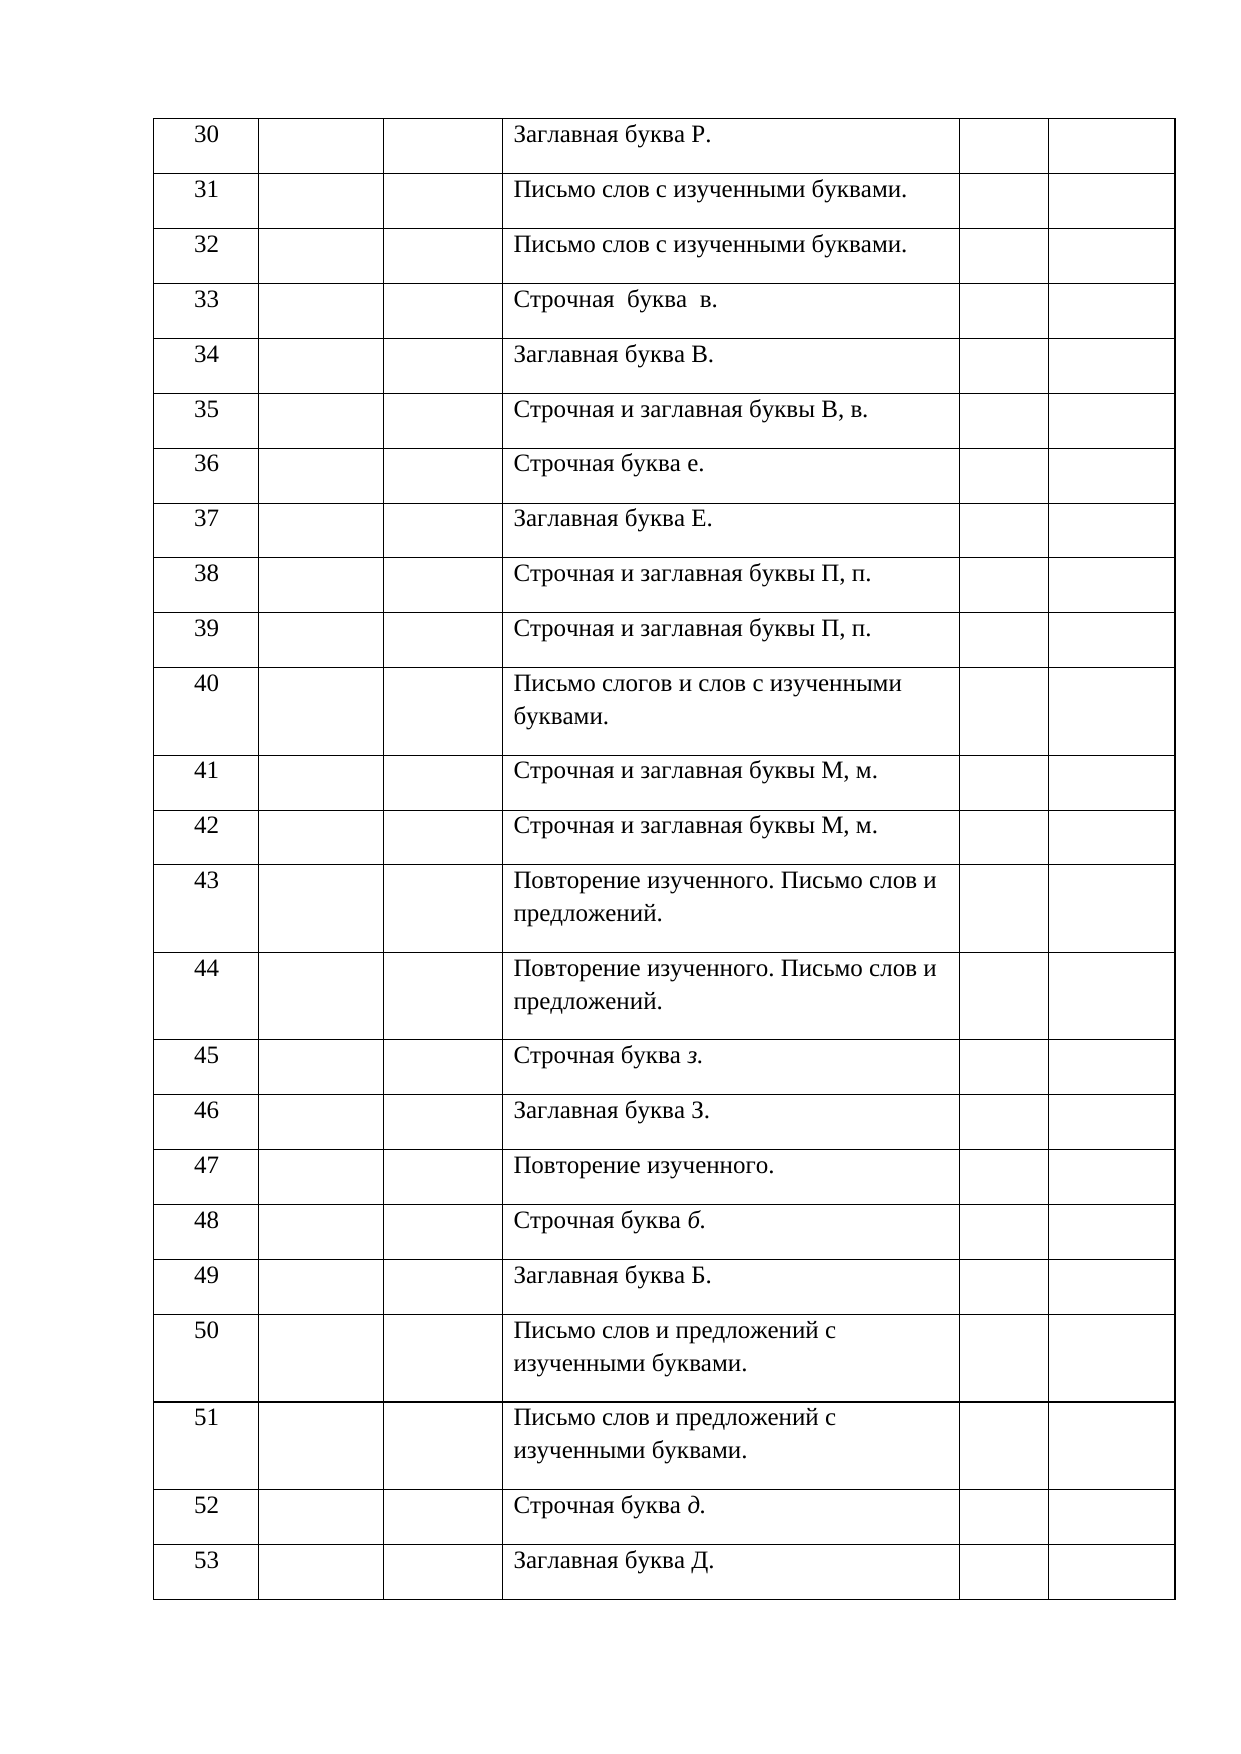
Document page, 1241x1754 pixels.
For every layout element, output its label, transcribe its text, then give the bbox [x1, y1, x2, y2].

table_cell [384, 119, 502, 173]
table_cell [1049, 449, 1174, 502]
table_cell [960, 613, 1048, 667]
table_cell [960, 504, 1048, 557]
table_cell [259, 1490, 383, 1544]
table_cell [384, 1403, 502, 1489]
table_cell [384, 756, 502, 809]
table_cell [384, 1490, 502, 1544]
table_cell [259, 119, 383, 173]
table_cell [960, 1403, 1048, 1489]
table_cell [259, 1205, 383, 1259]
table_cell [384, 394, 502, 447]
table_cell Строчная и заглавная буквы М, м. [503, 756, 959, 809]
table_cell Письмо слов с изученными буквами. [503, 229, 959, 283]
table_cell 41 [154, 756, 258, 809]
table_cell 53 [154, 1545, 258, 1599]
table_cell Строчная буква в. [503, 284, 959, 338]
table_cell [960, 756, 1048, 809]
table_cell [384, 1545, 502, 1599]
table_cell [259, 1260, 383, 1314]
table_cell Строчная буква е. [503, 449, 959, 502]
table_cell [384, 865, 502, 952]
table_cell [960, 1205, 1048, 1259]
table_cell [384, 613, 502, 667]
table_cell 50 [154, 1315, 258, 1401]
table_cell [1049, 1545, 1174, 1599]
table_cell [1049, 1403, 1174, 1489]
table_cell Строчная буква д. [503, 1490, 959, 1544]
table_cell [960, 865, 1048, 952]
table_cell 45 [154, 1040, 258, 1094]
table_cell 40 [154, 668, 258, 754]
table_cell [384, 284, 502, 338]
table_cell [259, 339, 383, 393]
table_cell [960, 1490, 1048, 1544]
table_cell 31 [154, 174, 258, 228]
table_cell [259, 953, 383, 1039]
table_cell 33 [154, 284, 258, 338]
table_cell [259, 756, 383, 809]
table_cell [960, 229, 1048, 283]
table_cell [1049, 756, 1174, 809]
table_cell Строчная и заглавная буквы М, м. [503, 811, 959, 864]
table_cell Строчная и заглавная буквы В, в. [503, 394, 959, 447]
table_cell [1049, 284, 1174, 338]
table_cell 30 [154, 119, 258, 173]
table_cell [384, 1205, 502, 1259]
table_cell [259, 1150, 383, 1204]
table_cell [384, 1315, 502, 1401]
table_cell Строчная буква з. [503, 1040, 959, 1094]
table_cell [503, 1315, 959, 1401]
table_cell [1049, 865, 1174, 952]
table_cell 39 [154, 613, 258, 667]
table_cell [960, 394, 1048, 447]
table_cell [1049, 953, 1174, 1039]
table_cell 35 [154, 394, 258, 447]
table_cell [960, 1095, 1048, 1149]
table_cell [1049, 504, 1174, 557]
table_cell Заглавная буква Р. [503, 119, 959, 173]
table_cell [259, 229, 383, 283]
table_cell Повторение изученного. Письмо слов и предложений. [503, 953, 959, 1039]
table_cell [259, 284, 383, 338]
table_cell 36 [154, 449, 258, 502]
table_cell [384, 811, 502, 864]
table_cell [259, 865, 383, 952]
table_cell 46 [154, 1095, 258, 1149]
table_cell 49 [154, 1260, 258, 1314]
table_cell [384, 1095, 502, 1149]
table_cell [384, 229, 502, 283]
table_cell [960, 119, 1048, 173]
table_cell [1049, 339, 1174, 393]
table_cell Строчная и заглавная буквы П, п. [503, 613, 959, 667]
table_cell 43 [154, 865, 258, 952]
table_cell 32 [154, 229, 258, 283]
table_cell [259, 1315, 383, 1401]
table_cell [1049, 1260, 1174, 1314]
table_cell [1049, 119, 1174, 173]
table_cell [960, 811, 1048, 864]
table_cell [384, 1260, 502, 1314]
table_cell [259, 1545, 383, 1599]
table_cell [1049, 1315, 1174, 1401]
table_cell [259, 1040, 383, 1094]
table_cell [960, 558, 1048, 612]
table_cell [259, 504, 383, 557]
table_cell [1049, 1040, 1174, 1094]
table_cell [384, 449, 502, 502]
table_cell [960, 1315, 1048, 1401]
table_cell [960, 668, 1048, 754]
table_cell [1049, 811, 1174, 864]
table_cell [960, 1040, 1048, 1094]
table_cell [960, 1150, 1048, 1204]
table_cell [1049, 229, 1174, 283]
table_cell 34 [154, 339, 258, 393]
table_cell [960, 953, 1048, 1039]
table_cell [960, 1260, 1048, 1314]
table_cell 42 [154, 811, 258, 864]
table_cell Повторение изученного. [503, 1150, 959, 1204]
table_cell [384, 174, 502, 228]
table_cell [1049, 174, 1174, 228]
table_cell 38 [154, 558, 258, 612]
table_cell [960, 284, 1048, 338]
table_cell [1049, 558, 1174, 612]
table_cell 47 [154, 1150, 258, 1204]
table_cell [259, 174, 383, 228]
table_cell [384, 1150, 502, 1204]
table_cell [384, 668, 502, 754]
table_cell [259, 1403, 383, 1489]
table_cell Письмо слов с изученными буквами. [503, 174, 959, 228]
table_cell 48 [154, 1205, 258, 1259]
table_cell [960, 1545, 1048, 1599]
table_cell [960, 174, 1048, 228]
table_cell [384, 1040, 502, 1094]
table_cell Заглавная буква В. [503, 339, 959, 393]
table_cell [1049, 613, 1174, 667]
table_cell 44 [154, 953, 258, 1039]
table_cell Заглавная буква З. [503, 1095, 959, 1149]
table_cell [384, 504, 502, 557]
table_cell [960, 339, 1048, 393]
table_cell [259, 613, 383, 667]
table_cell [384, 339, 502, 393]
table_cell Повторение изученного. Письмо слов и предложений. [503, 865, 959, 952]
table_cell [1049, 1490, 1174, 1544]
table_cell [259, 558, 383, 612]
table_cell [384, 953, 502, 1039]
table_cell 52 [154, 1490, 258, 1544]
table_cell 51 [154, 1403, 258, 1489]
table_cell Заглавная буква Б. [503, 1260, 959, 1314]
table_cell [384, 558, 502, 612]
table_cell [1049, 394, 1174, 447]
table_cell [503, 1403, 959, 1489]
table_cell [259, 394, 383, 447]
table_cell [259, 668, 383, 754]
table_cell [960, 449, 1048, 502]
table_cell [259, 1095, 383, 1149]
table_cell [1049, 1205, 1174, 1259]
table_cell Строчная буква б. [503, 1205, 959, 1259]
table_cell [259, 811, 383, 864]
table_cell 37 [154, 504, 258, 557]
table_cell [1049, 1150, 1174, 1204]
table_cell Письмо слогов и слов с изученными буквами. [503, 668, 959, 754]
table_cell [1049, 1095, 1174, 1149]
table_cell Заглавная буква Е. [503, 504, 959, 557]
table_cell [259, 449, 383, 502]
table_cell [1049, 668, 1174, 754]
table_cell Строчная и заглавная буквы П, п. [503, 558, 959, 612]
table_cell Заглавная буква Д. [503, 1545, 959, 1599]
